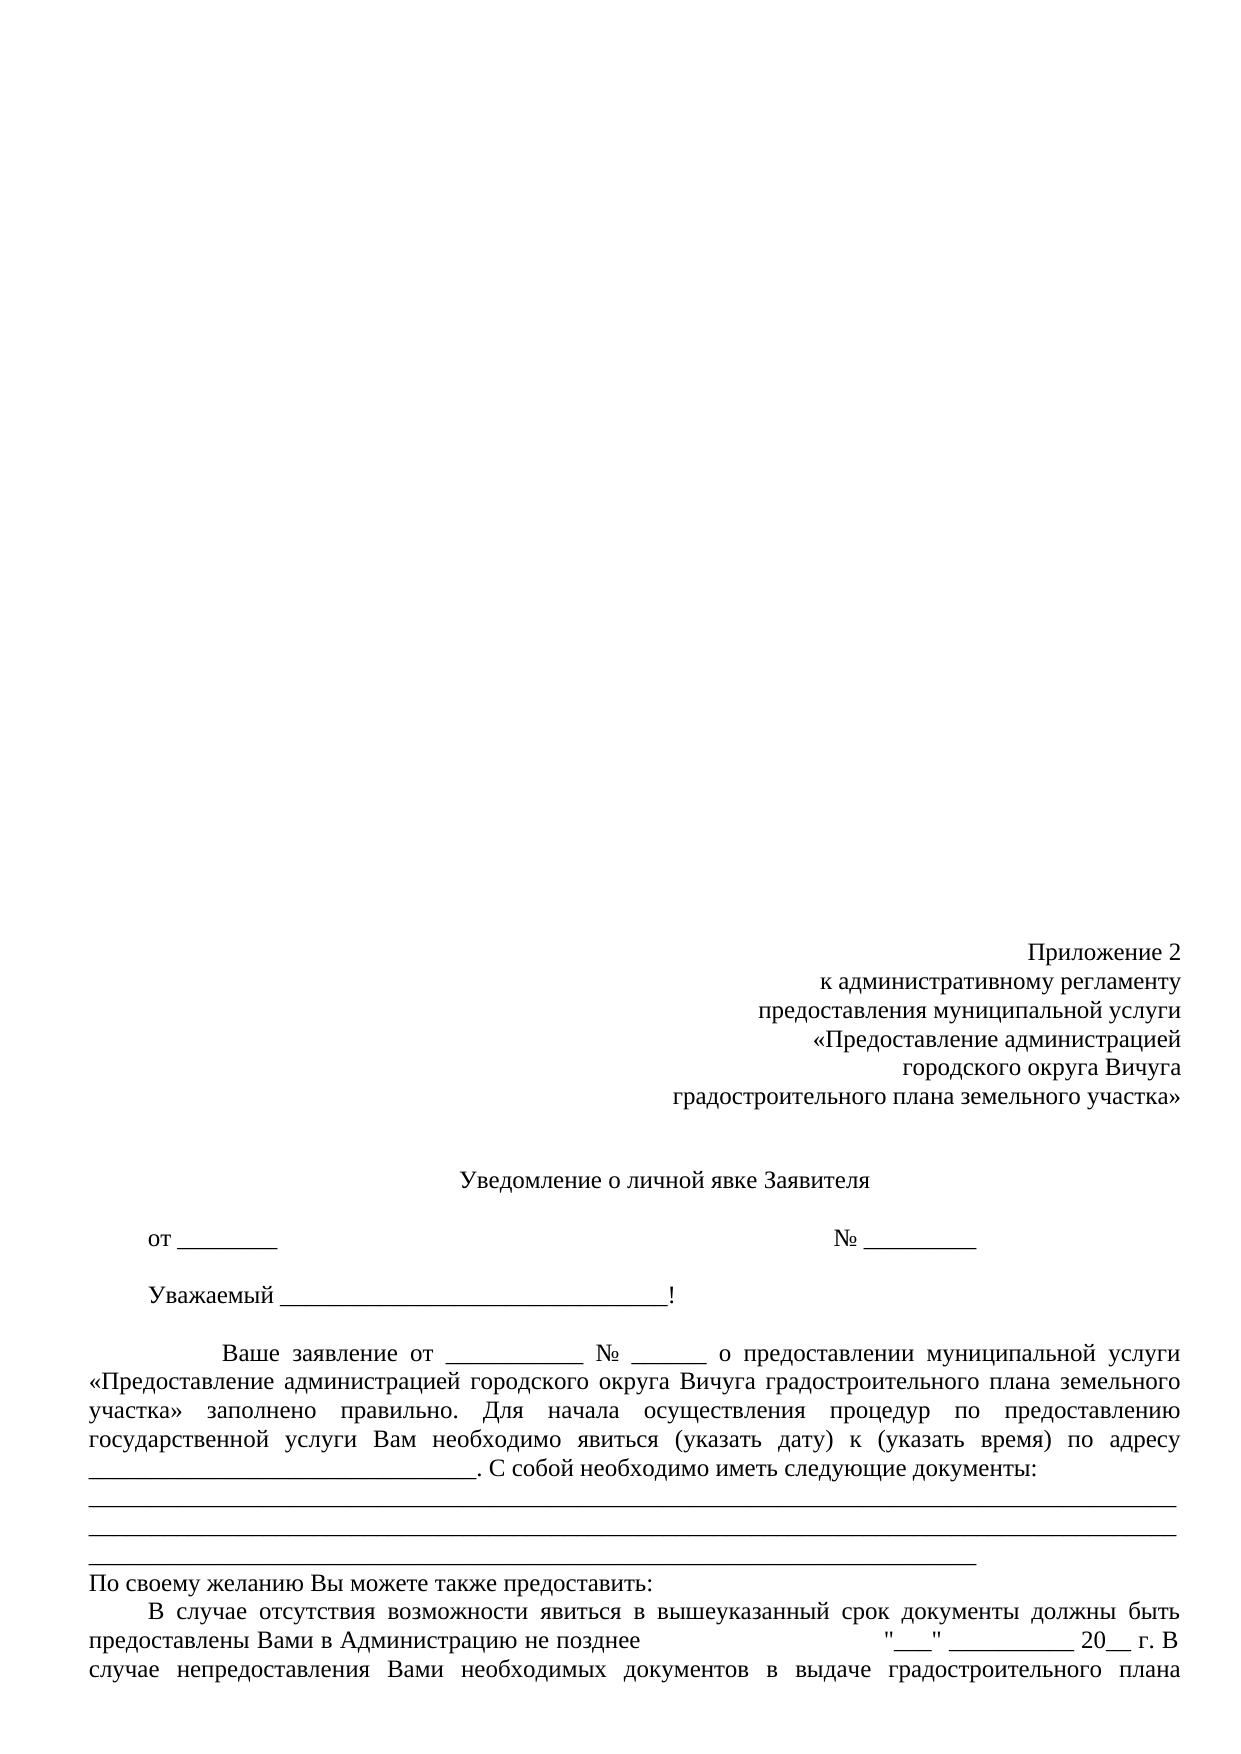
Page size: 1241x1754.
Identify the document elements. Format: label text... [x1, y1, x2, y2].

text Уведомление о личной явке Заявителя [89, 1165, 1181, 1194]
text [89, 1596, 1181, 1683]
text Приложение 2 [89, 937, 1181, 966]
subtitle Ваше заявление от ___________ № ______ о предоставлении муниципальной услуги «Предоставление администрацией городского округа Вичуга градостроительного плана земельного участка» заполнено правильно. Для начала осуществления процедур по предоставлению государственной услуги Вам необходимо явиться (указать дату) к (указать время) по адресу _______________________________. С собой необходимо иметь следующие документы: [89, 1338, 1181, 1481]
subtitle градостроительного плана земельного участка» [89, 1081, 1181, 1110]
text _____________________________________________________________________________________________________________________________________________________________________________________________________________________________________________________ [89, 1481, 1181, 1568]
text По своему желанию Вы можете также предоставить: [89, 1568, 1181, 1596]
text от ________ № _________ [89, 1223, 1181, 1251]
text предоставления муниципальной услуги [89, 995, 1181, 1024]
text Уважаемый _______________________________! [89, 1280, 1181, 1309]
text к административному регламенту [89, 966, 1181, 995]
subtitle «Предоставление администрацией [89, 1024, 1181, 1052]
subtitle городского округа Вичуга [89, 1052, 1181, 1081]
